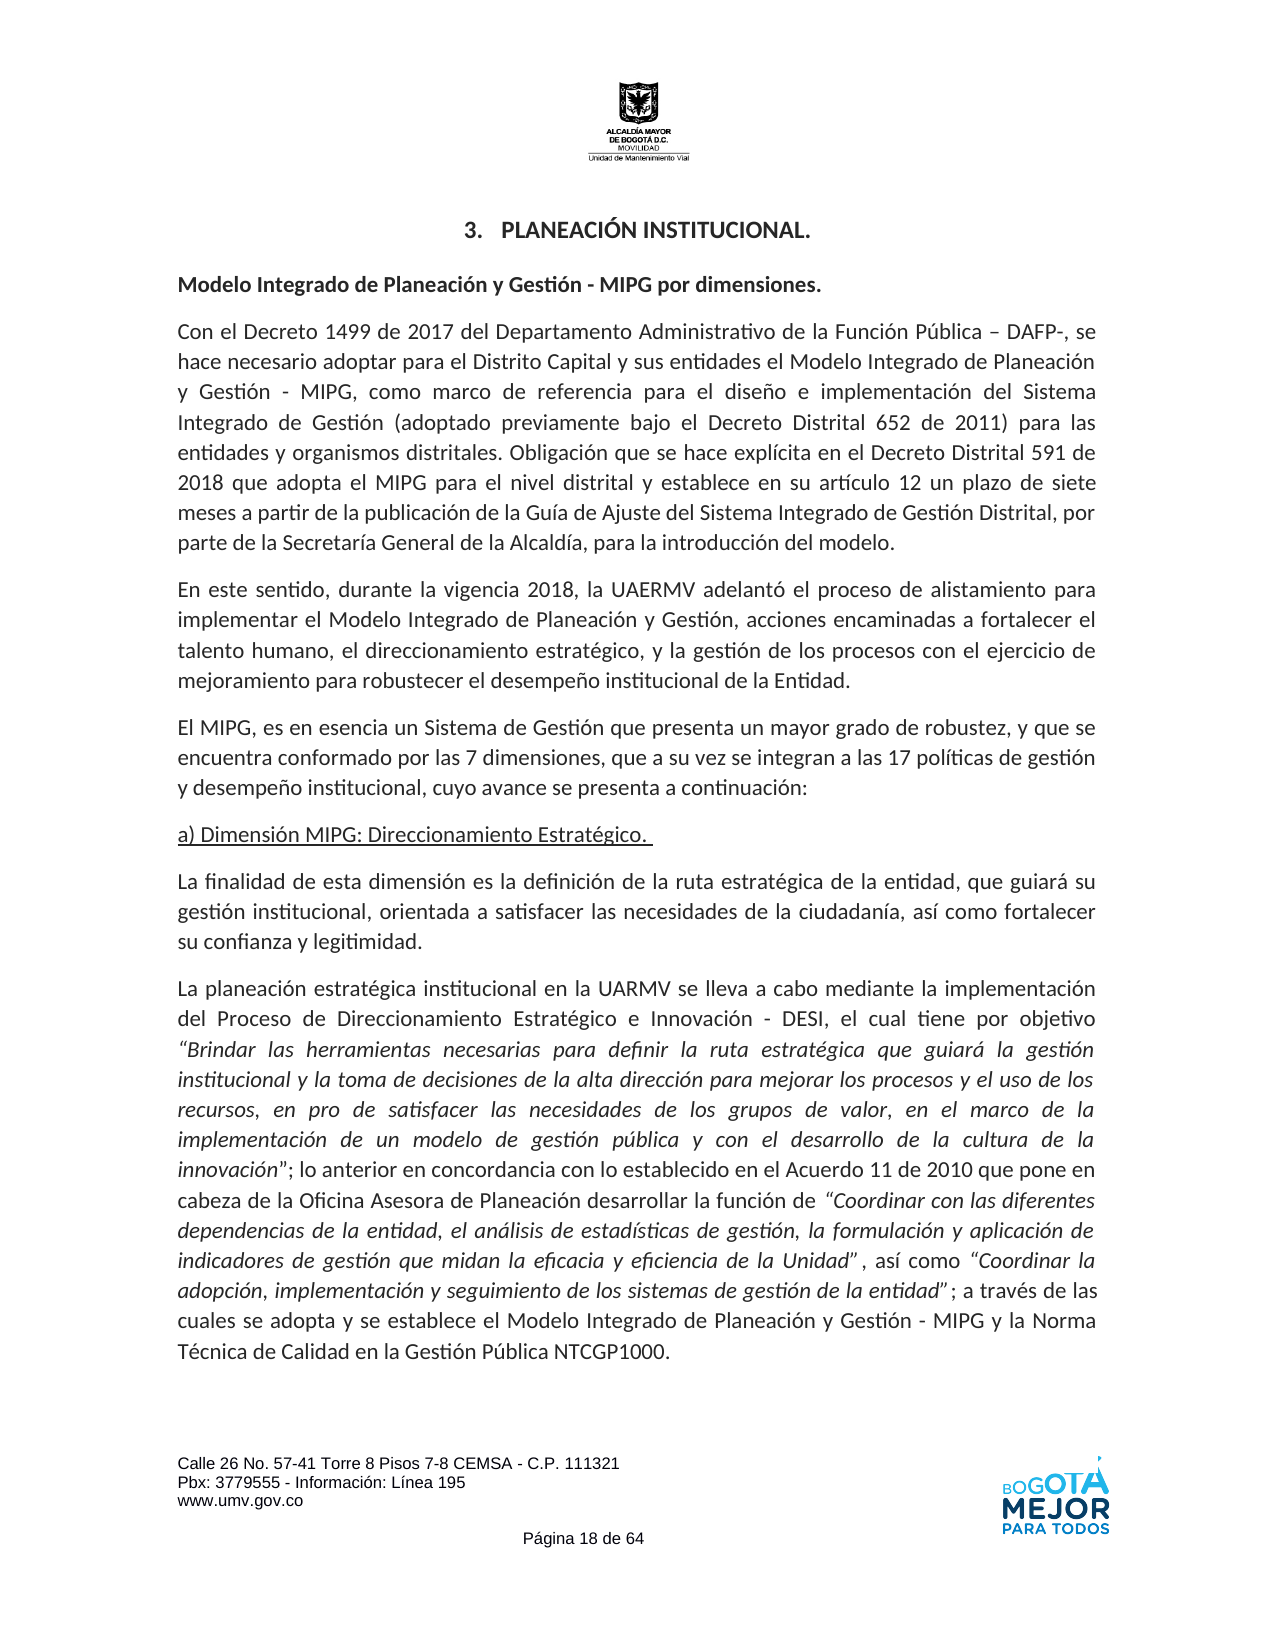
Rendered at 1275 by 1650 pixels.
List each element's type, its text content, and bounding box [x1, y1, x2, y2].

text En este sentido, durante la vigencia 2018, la UAERMV adelantó el proceso de alistamiento para implementar el Modelo Integrado de Planeación y Gestión, acciones encaminadas a fortalecer el talento humano, el direccionamiento estratégico, y la gestión de los procesos con el ejercicio de mejoramiento para robustecer el desempeño institucional de la Entidad. [177, 575, 1098, 694]
text Modelo Integrado de Planeación y Gestión - MIPG por dimensiones. [177, 270, 1098, 298]
picture [582, 73, 693, 165]
subtitle PLANEACIÓN INSTITUCIONAL. [177, 215, 1098, 245]
text El MIPG, es en esencia un Sistema de Gestión que presenta un mayor grado de robustez, y que se encuentra conformado por las 7 dimensiones, que a su vez se integran a las 17 políticas de gestión y desempeño institucional, cuyo avance se presenta a continuación: [177, 713, 1098, 801]
picture [997, 1455, 1128, 1545]
text La finalidad de esta dimensión es la definición de la ruta estratégica de la entidad, que guiará su gestión institucional, orientada a satisfacer las necesidades de la ciudadanía, así como fortalecer su confianza y legitimidad. [177, 867, 1098, 956]
text a) Dimensión MIPG: Direccionamiento Estratégico. [177, 820, 1098, 848]
text La planeación estratégica institucional en la UARMV se lleva a cabo mediante la implementación del Proceso de Direccionamiento Estratégico e Innovación - DESI, el cual tiene por objetivo “Brindar las herramientas necesarias para definir la ruta estratégica que guiará la gestión institucional y la toma de decisiones de la alta dirección para mejorar los procesos y el uso de los recursos, en pro de satisfacer las necesidades de los grupos de valor, en el marco de la implementación de un modelo de gestión pública y con el desarrollo de la cultura de la innovación”; lo anterior en concordancia con lo establecido en el Acuerdo 11 de 2010 que pone en cabeza de la Oficina Asesora de Planeación desarrollar la función de “Coordinar con las diferentes dependencias de la entidad, el análisis de estadísticas de gestión, la formulación y aplicación de indicadores de gestión que midan la eficacia y eficiencia de la Unidad”, así como “Coordinar la adopción, implementación y seguimiento de los sistemas de gestión de la entidad”; a través de las cuales se adopta y se establece el Modelo Integrado de Planeación y Gestión - MIPG y la Norma Técnica de Calidad en la Gestión Pública NTCGP1000. [177, 974, 1098, 1365]
text Con el Decreto 1499 de 2017 del Departamento Administrativo de la Función Pública – DAFP-, se hace necesario adoptar para el Distrito Capital y sus entidades el Modelo Integrado de Planeación y Gestión - MIPG, como marco de referencia para el diseño e implementación del Sistema Integrado de Gestión (adoptado previamente bajo el Decreto Distrital 652 de 2011) para las entidades y organismos distritales. Obligación que se hace explícita en el Decreto Distrital 591 de 2018 que adopta el MIPG para el nivel distrital y establece en su artículo 12 un plazo de siete meses a partir de la publicación de la Guía de Ajuste del Sistema Integrado de Gestión Distrital, por parte de la Secretaría General de la Alcaldía, para la introducción del modelo. [177, 317, 1098, 557]
